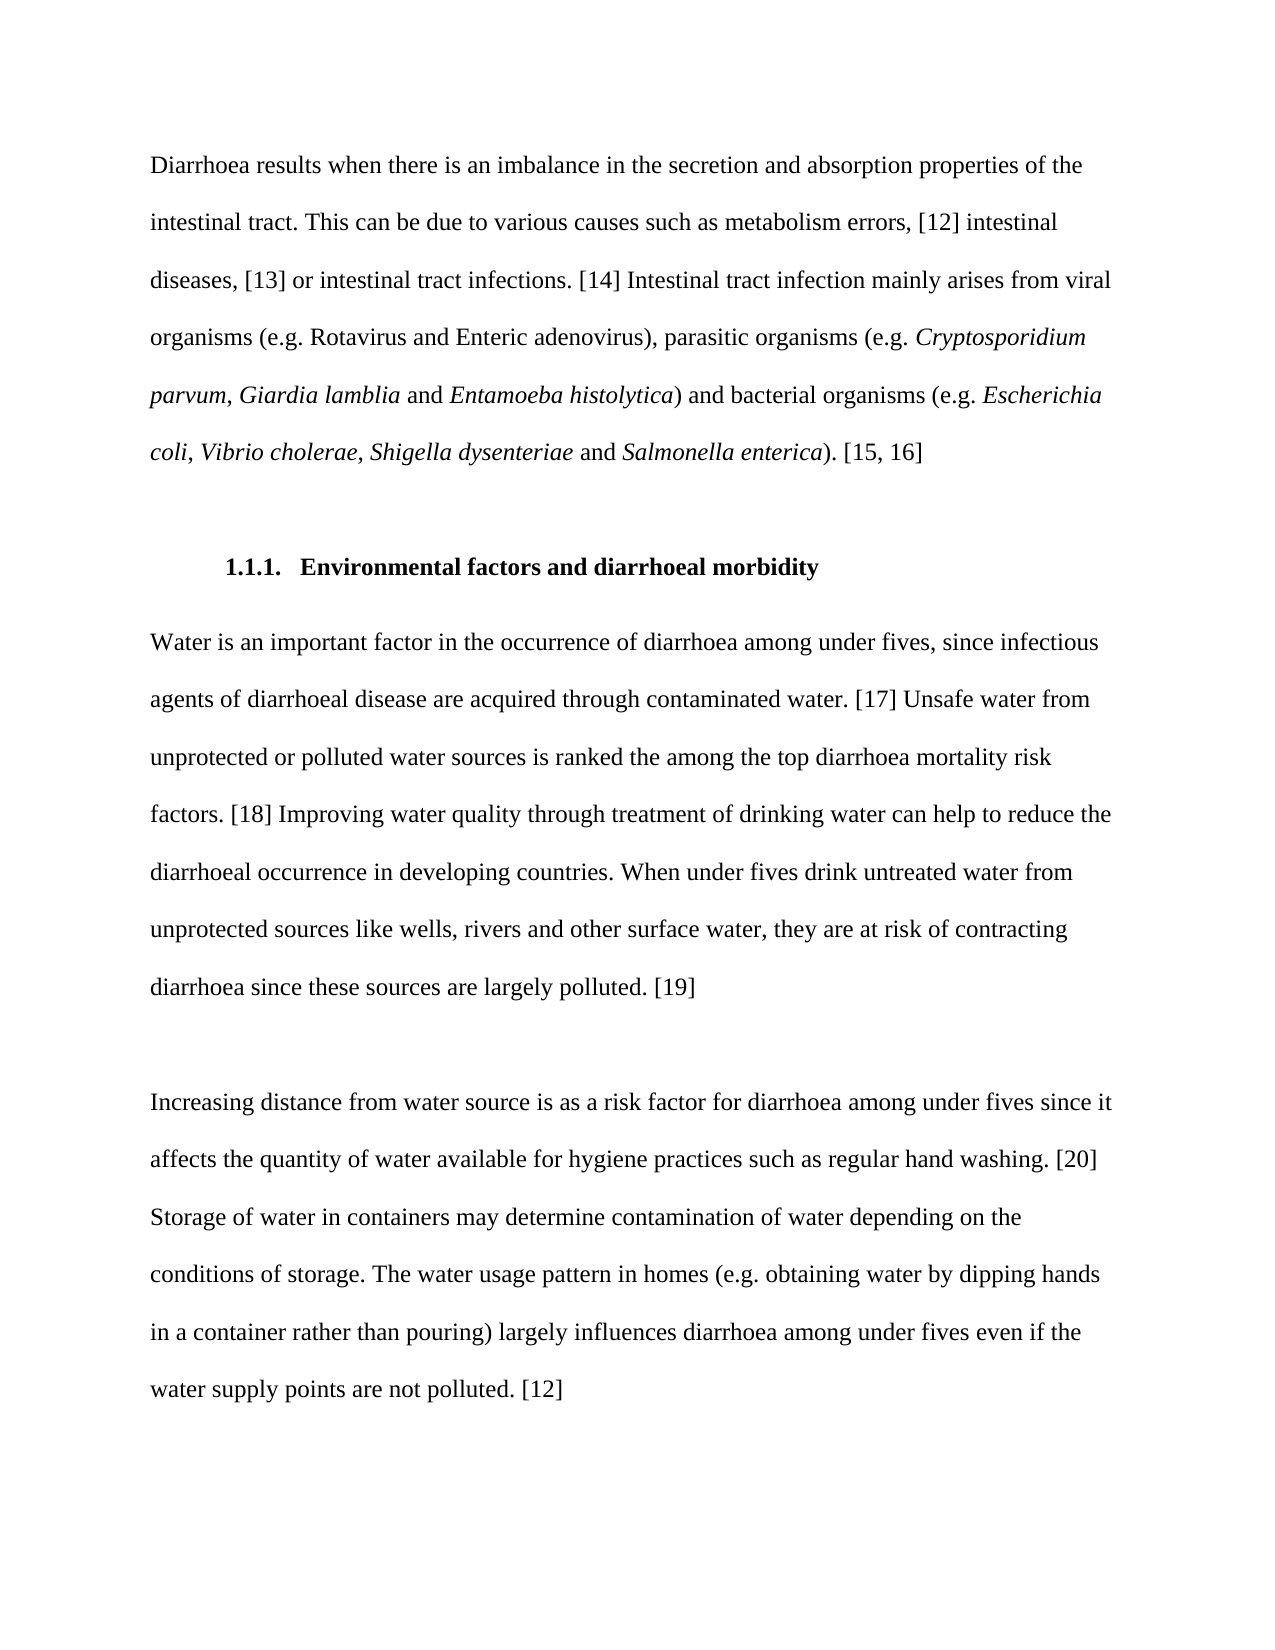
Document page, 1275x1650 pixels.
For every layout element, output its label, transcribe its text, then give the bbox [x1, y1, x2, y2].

list Environmental factors and diarrhoeal morbidity [225, 552, 1125, 581]
text Diarrhoea results when there is an imbalance in the secretion and absorption properties of the intestinal tract. This can be due to various causes such as metabolism errors, [12] intestinal diseases, [13] or intestinal tract infections. [14] Intestinal tract infection mainly arises from viral organisms (e.g. Rotavirus and Enteric adenovirus), parasitic organisms (e.g. Cryptosporidium parvum, Giardia lamblia and Entamoeba histolytica) and bacterial organisms (e.g. Escherichia coli, Vibrio cholerae, Shigella dysenteriae and Salmonella enterica). [15, 16] [150, 150, 1125, 466]
text Increasing distance from water source is as a risk factor for diarrhoea among under fives since it affects the quantity of water available for hygiene practices such as regular hand washing. [20] Storage of water in containers may determine contamination of water depending on the conditions of storage. The water usage pattern in homes (e.g. obtaining water by dipping hands in a container rather than pouring) largely influences diarrhoea among under fives even if the water supply points are not polluted. [12] [150, 1087, 1125, 1403]
text Water is an important factor in the occurrence of diarrhoea among under fives, since infectious agents of diarrhoeal disease are acquired through contaminated water. [17] Unsafe water from unprotected or polluted water sources is ranked the among the top diarrhoea mortality risk factors. [18] Improving water quality through treatment of drinking water can help to reduce the diarrhoeal occurrence in developing countries. When under fives drink untreated water from unprotected sources like wells, rivers and other surface water, they are at risk of contracting diarrhoea since these sources are largely polluted. [19] [150, 627, 1125, 1000]
